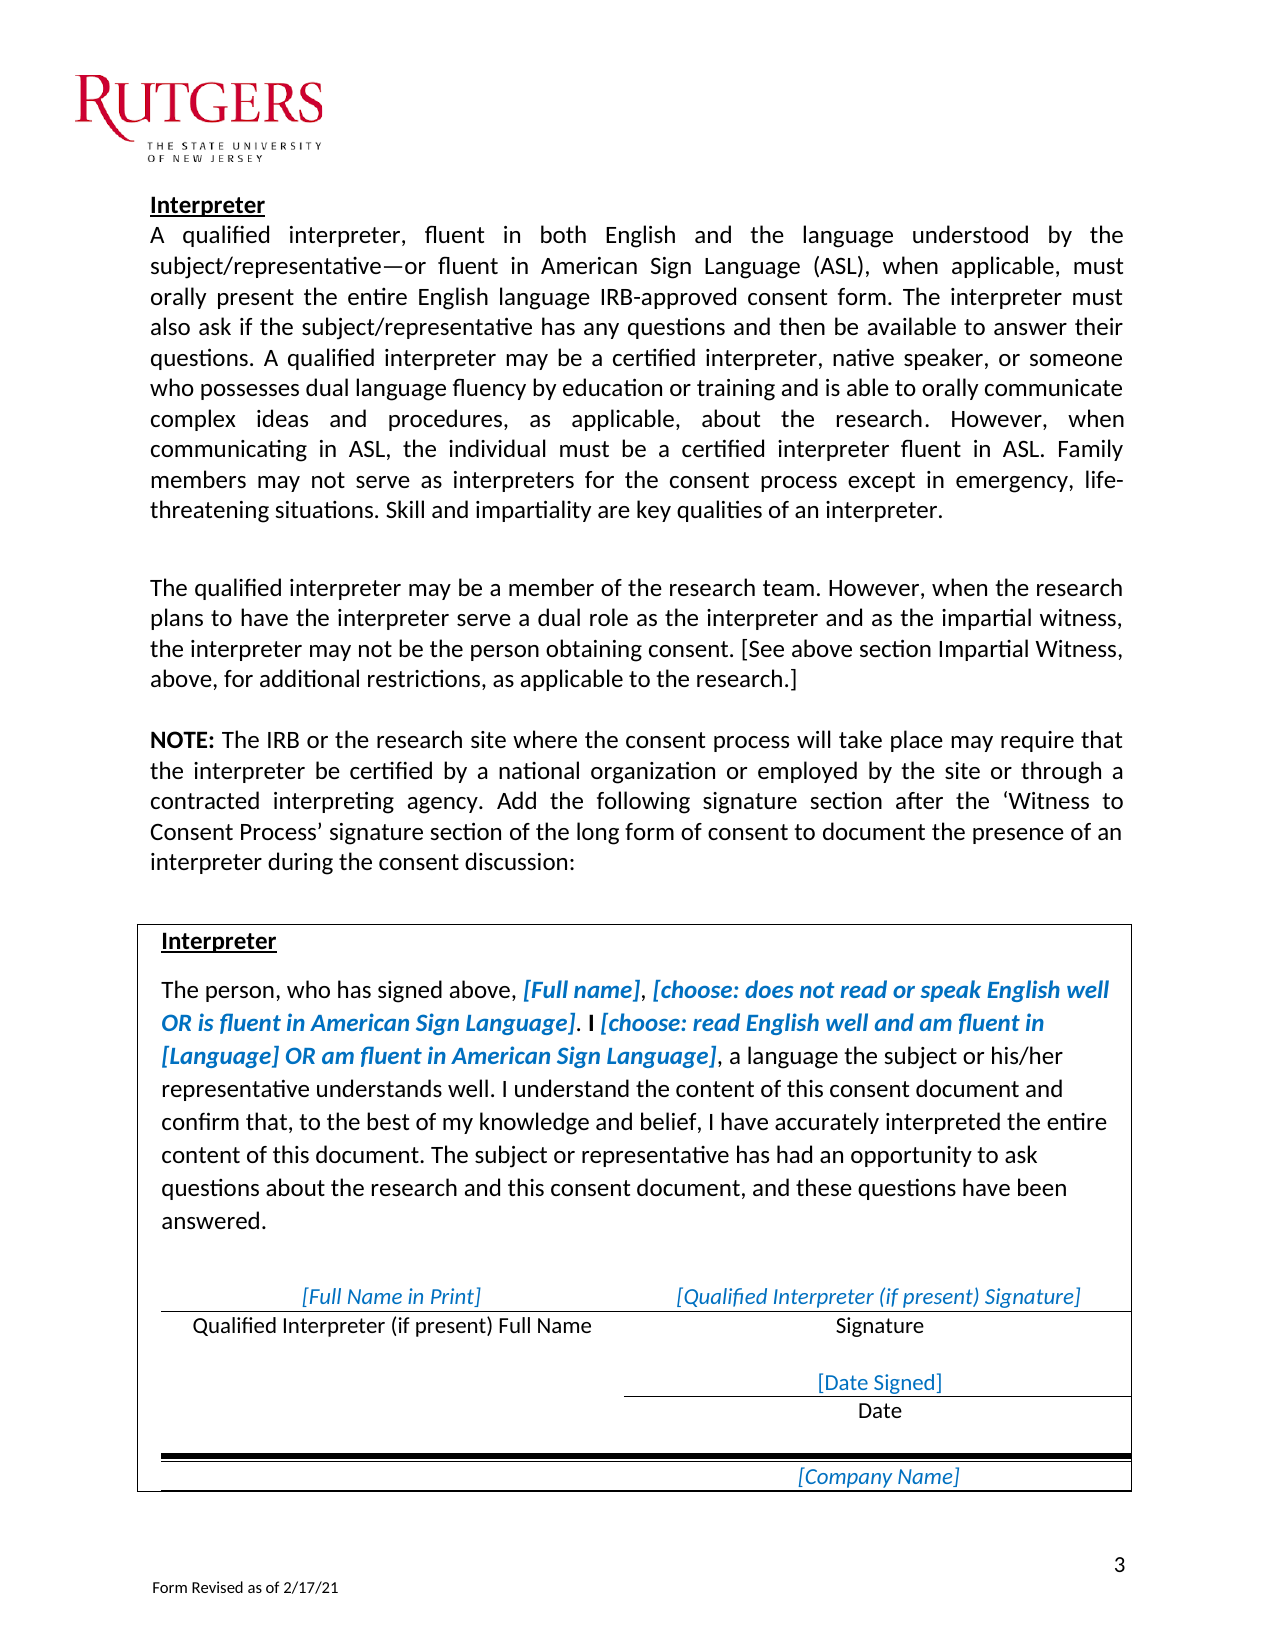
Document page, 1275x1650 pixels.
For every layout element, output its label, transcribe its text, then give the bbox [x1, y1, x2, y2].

subtitle NOTE: The IRB or the research site where the consent process will take place may require that the interpreter be certified by a national organization or employed by the site or through a contracted interpreting agency. Add the following signature section after the ‘Witness to Consent Process’ signature section of the long form of consent to document the presence of an interpreter during the consent discussion: [150, 724, 1125, 877]
subtitle Interpreter [150, 189, 1125, 220]
picture [75, 75, 323, 162]
subtitle The qualified interpreter may be a member of the research team. However, when the research plans to have the interpreter serve a dual role as the interpreter and as the impartial witness, the interpreter may not be the person obtaining consent. [See above section Impartial Witness, above, for additional restrictions, as applicable to the research.] [150, 572, 1125, 694]
subtitle A qualified interpreter, fluent in both English and the language understood by the subject/representative—or fluent in American Sign Language (ASL), when applicable, must orally present the entire English language IRB-approved consent form. The interpreter must also ask if the subject/representative has any questions and then be available to answer their questions. A qualified interpreter may be a certified interpreter, native speaker, or someone who possesses dual language fluency by education or training and is able to orally communicate complex ideas and procedures, as applicable, about the research. However, when communicating in ASL, the individual must be a certified interpreter fluent in ASL. Family members may not serve as interpreters for the consent process except in emergency, life- threatening situations. Skill and impartiality are key qualities of an interpreter. [150, 220, 1125, 525]
